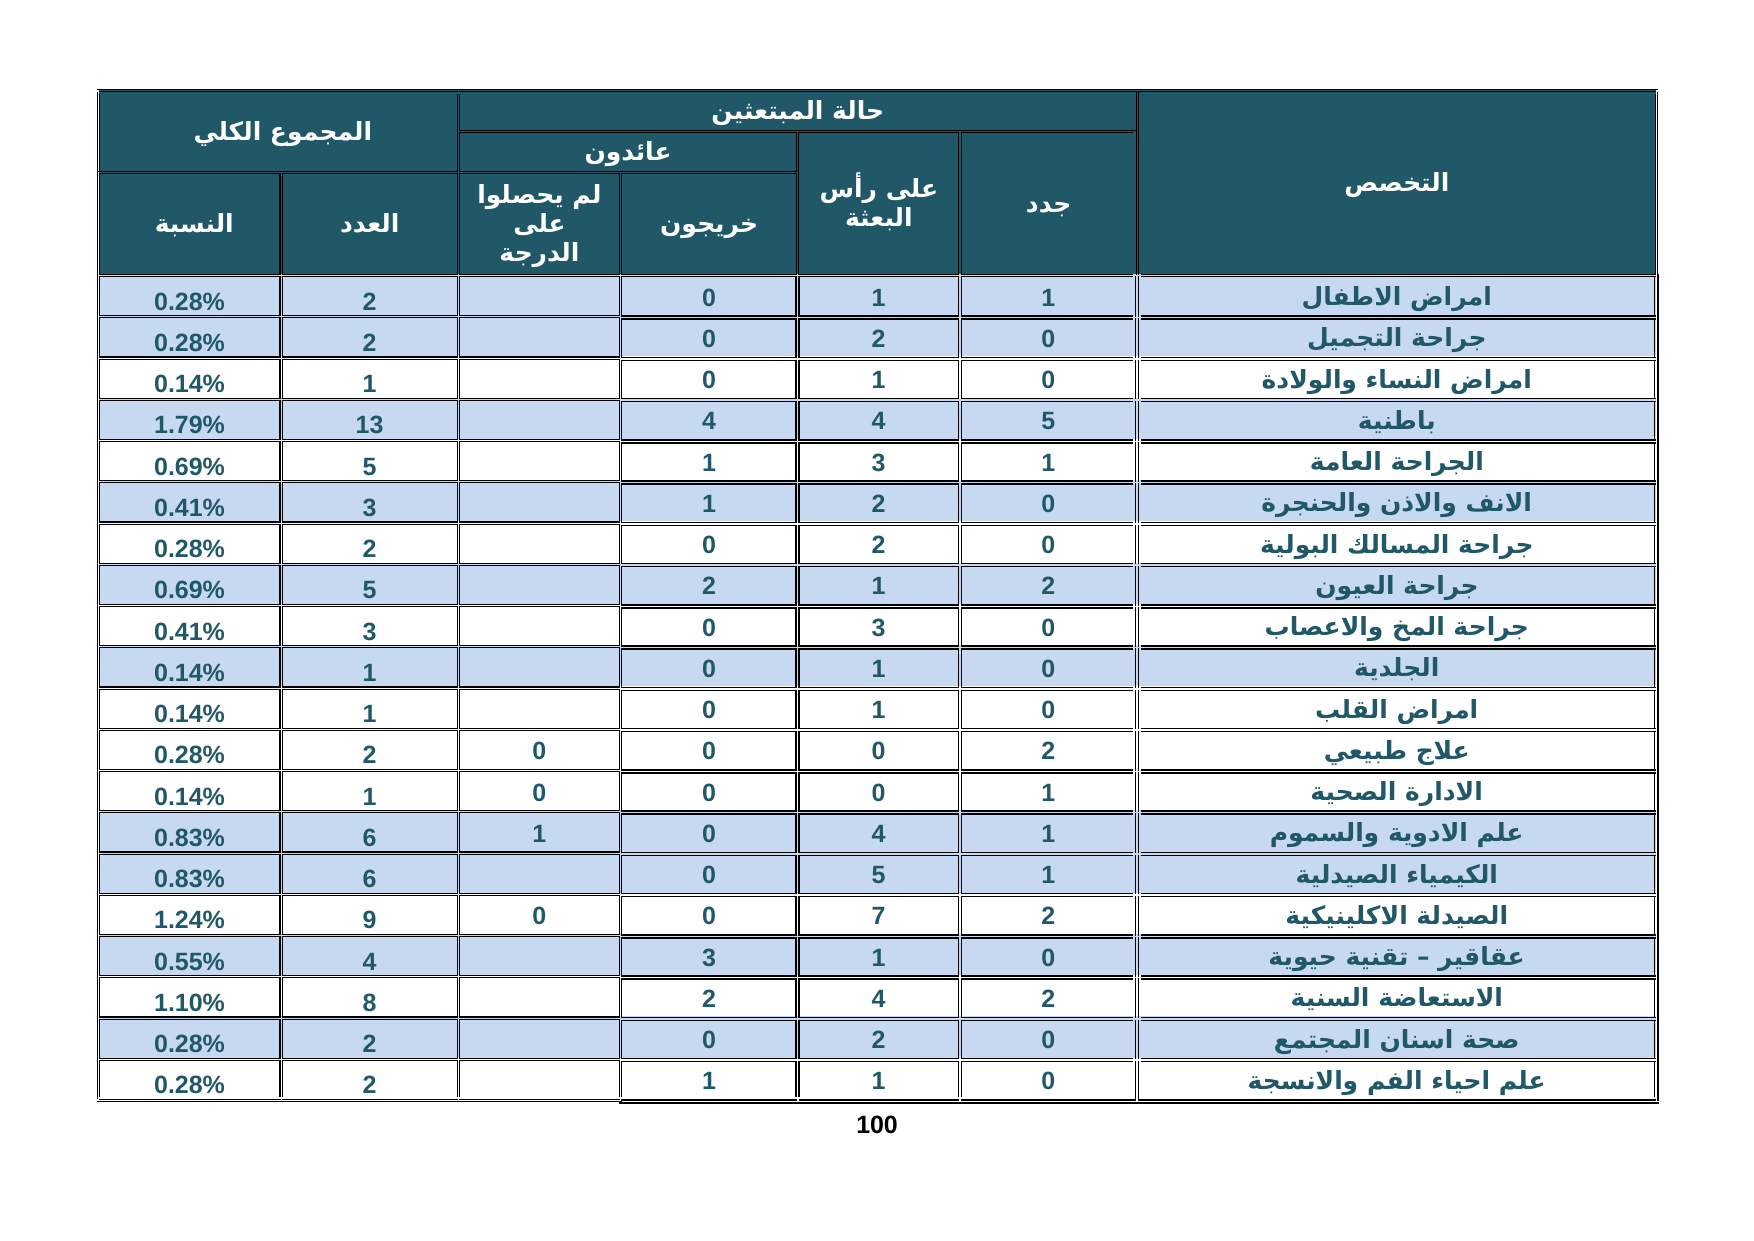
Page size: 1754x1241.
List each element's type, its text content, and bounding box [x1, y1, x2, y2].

table_cell [460, 566, 619, 604]
table_cell صحة اسنان المجتمع [1137, 1016, 1656, 1058]
table_cell 2 [283, 277, 457, 315]
table_cell 0 [960, 315, 1137, 356]
table_cell 0 [960, 1016, 1137, 1058]
table_cell 0.41% [100, 483, 279, 521]
table_cell جراحة التجميل [1137, 315, 1656, 356]
table_cell [460, 401, 619, 439]
table_cell 1 [622, 444, 795, 480]
table_cell 3 [800, 609, 958, 645]
table_cell 0 [960, 356, 1137, 398]
table_cell 0 [960, 480, 1137, 521]
table_cell 7 [800, 897, 958, 934]
table_cell 6 [283, 855, 457, 893]
table_cell 5 [283, 566, 457, 604]
table_cell 1 [960, 851, 1137, 893]
table_cell 0.83% [100, 813, 279, 851]
table_cell 13 [283, 401, 457, 439]
table_cell باطنية [1137, 398, 1656, 439]
table_cell [460, 525, 619, 563]
table_cell 0.14% [100, 360, 279, 398]
table_cell 5 [960, 398, 1137, 439]
table_cell الادارة الصحية [1137, 769, 1656, 810]
table_cell 1.24% [100, 896, 279, 934]
table_cell 0 [960, 645, 1137, 686]
table_cell 2 [960, 728, 1137, 769]
table_cell 0.14% [100, 648, 279, 686]
table_cell 0 [622, 897, 795, 934]
table_cell عقاقير – تقنية حيوية [1137, 934, 1656, 975]
table_cell 1 [800, 361, 958, 398]
table_cell 0 [800, 774, 958, 810]
table_cell 2 [800, 1021, 958, 1058]
table_cell [460, 1020, 619, 1058]
table_cell 0 [622, 691, 795, 728]
table_cell 4 [800, 402, 958, 439]
table_cell 2 [800, 320, 958, 356]
table_cell جراحة المسالك البولية [1137, 521, 1656, 563]
table_cell امراض النساء والولادة [1137, 356, 1656, 398]
table_cell 0 [460, 731, 619, 769]
table_cell الاستعاضة السنية [1137, 975, 1656, 1016]
table_cell امراض القلب [1137, 686, 1656, 728]
table_cell [460, 855, 619, 893]
table_cell 2 [622, 980, 795, 1016]
table_cell 2 [283, 1020, 457, 1058]
table_cell جراحة المخ والاعصاب [1137, 604, 1656, 645]
table_cell 3 [800, 444, 958, 480]
table_header المجموع الكلي [99, 92, 458, 171]
table_cell 0.28% [99, 1061, 281, 1099]
table_cell [460, 483, 619, 521]
table_cell 1 [960, 769, 1137, 810]
table_cell 2 [283, 525, 457, 563]
table_cell 1 [800, 691, 958, 728]
table_cell [460, 648, 619, 686]
table_cell الانف والاذن والحنجرة [1137, 480, 1656, 521]
table_cell 3 [622, 939, 795, 975]
table_cell 6 [283, 813, 457, 851]
table_cell 0 [622, 856, 795, 893]
table_cell 0 [622, 609, 795, 645]
table_cell 0 [960, 934, 1137, 975]
table_cell 1 [460, 813, 619, 851]
table_cell 0 [960, 521, 1137, 563]
table_cell 0.14% [100, 772, 279, 810]
table_cell 2 [960, 893, 1137, 934]
table_cell 2 [622, 567, 795, 604]
table_cell 4 [800, 815, 958, 851]
table_cell 8 [283, 978, 457, 1016]
table_cell 0.69% [100, 442, 279, 480]
table_cell 0 [960, 1058, 1137, 1099]
table_cell العدد [283, 174, 457, 274]
table_cell 9 [283, 896, 457, 934]
table_cell علم احياء الفم والانسجة [1137, 1058, 1656, 1099]
table_cell [460, 607, 619, 645]
table_cell 4 [800, 980, 958, 1016]
table_cell الصيدلة الاكلينيكية [1137, 893, 1656, 934]
table_cell 2 [281, 1061, 458, 1099]
table_cell 1 [800, 277, 958, 315]
table_cell النسبة [100, 174, 279, 274]
table_cell [460, 690, 619, 728]
table_cell لم يحصلوا على الدرجة [460, 174, 619, 274]
table_cell خريجون [622, 174, 796, 274]
table_cell 0 [800, 732, 958, 769]
table_cell 1 [621, 1058, 798, 1099]
table_cell جراحة العيون [1137, 563, 1656, 604]
table_cell 0 [622, 361, 795, 398]
table_cell 0.28% [100, 525, 279, 563]
table_cell 2 [800, 526, 958, 563]
table_cell جدد [960, 131, 1136, 274]
table_cell 1 [283, 360, 457, 398]
table_cell [460, 937, 619, 975]
table_cell عائدون [460, 133, 796, 171]
table_cell 1 [960, 810, 1137, 851]
table_cell امراض الاطفال [1137, 274, 1656, 315]
table_cell [460, 318, 619, 356]
table_cell 4 [622, 402, 795, 439]
table_header التخصص [1139, 92, 1656, 274]
table_cell 0 [622, 320, 795, 356]
table_cell [460, 277, 619, 315]
table_cell 5 [800, 856, 958, 893]
table_cell 4 [283, 937, 457, 975]
table_cell 0 [622, 650, 795, 686]
table_cell 0.41% [100, 607, 279, 645]
table_cell 1 [800, 650, 958, 686]
table_cell 0 [960, 604, 1137, 645]
table_cell الجلدية [1137, 645, 1656, 686]
table_cell 0.83% [100, 855, 279, 893]
table_cell [460, 978, 619, 1016]
table_cell 0 [622, 732, 795, 769]
table_cell 1 [800, 939, 958, 975]
table_cell 0 [960, 686, 1137, 728]
table_cell 0.28% [100, 731, 279, 769]
table_cell 0 [622, 815, 795, 851]
table_cell 0.28% [100, 1020, 279, 1058]
table_cell علاج طبيعي [1137, 728, 1656, 769]
table_cell 2 [960, 563, 1137, 604]
table_cell 1 [800, 567, 958, 604]
table_cell 1 [798, 1058, 960, 1099]
table_cell 0.14% [100, 690, 279, 728]
table_cell 0.55% [100, 937, 279, 975]
table_header حالة المبتعثين [458, 92, 1136, 130]
table_cell 0 [460, 896, 619, 934]
table_cell 0 [622, 277, 795, 315]
table_cell 0 [622, 774, 795, 810]
table_cell الكيمياء الصيدلية [1137, 851, 1656, 893]
table_cell 0.28% [100, 277, 279, 315]
table_cell 1 [960, 274, 1137, 315]
table_cell 2 [283, 731, 457, 769]
table_cell [460, 360, 619, 398]
table_cell 5 [283, 442, 457, 480]
table_cell 1.10% [100, 978, 279, 1016]
table_cell 3 [283, 483, 457, 521]
table_cell 1 [960, 439, 1137, 480]
table_cell 0.69% [100, 566, 279, 604]
table_cell 2 [283, 318, 457, 356]
table_cell 0 [460, 772, 619, 810]
table_cell 1 [622, 485, 795, 521]
table_cell 1.79% [100, 401, 279, 439]
table_cell 1 [283, 648, 457, 686]
table_cell 2 [960, 975, 1137, 1016]
table_cell 2 [800, 485, 958, 521]
table_cell علم الادوية والسموم [1137, 810, 1656, 851]
table_cell على رأس البعثة [799, 133, 958, 274]
table_cell 0.28% [100, 318, 279, 356]
table_cell [460, 442, 619, 480]
table_cell الجراحة العامة [1137, 439, 1656, 480]
table_cell 0 [622, 1021, 795, 1058]
table_cell 3 [283, 607, 457, 645]
table_cell 1 [283, 772, 457, 810]
table_cell [458, 1058, 621, 1099]
table_cell 0 [622, 526, 795, 563]
table_cell 1 [283, 690, 457, 728]
